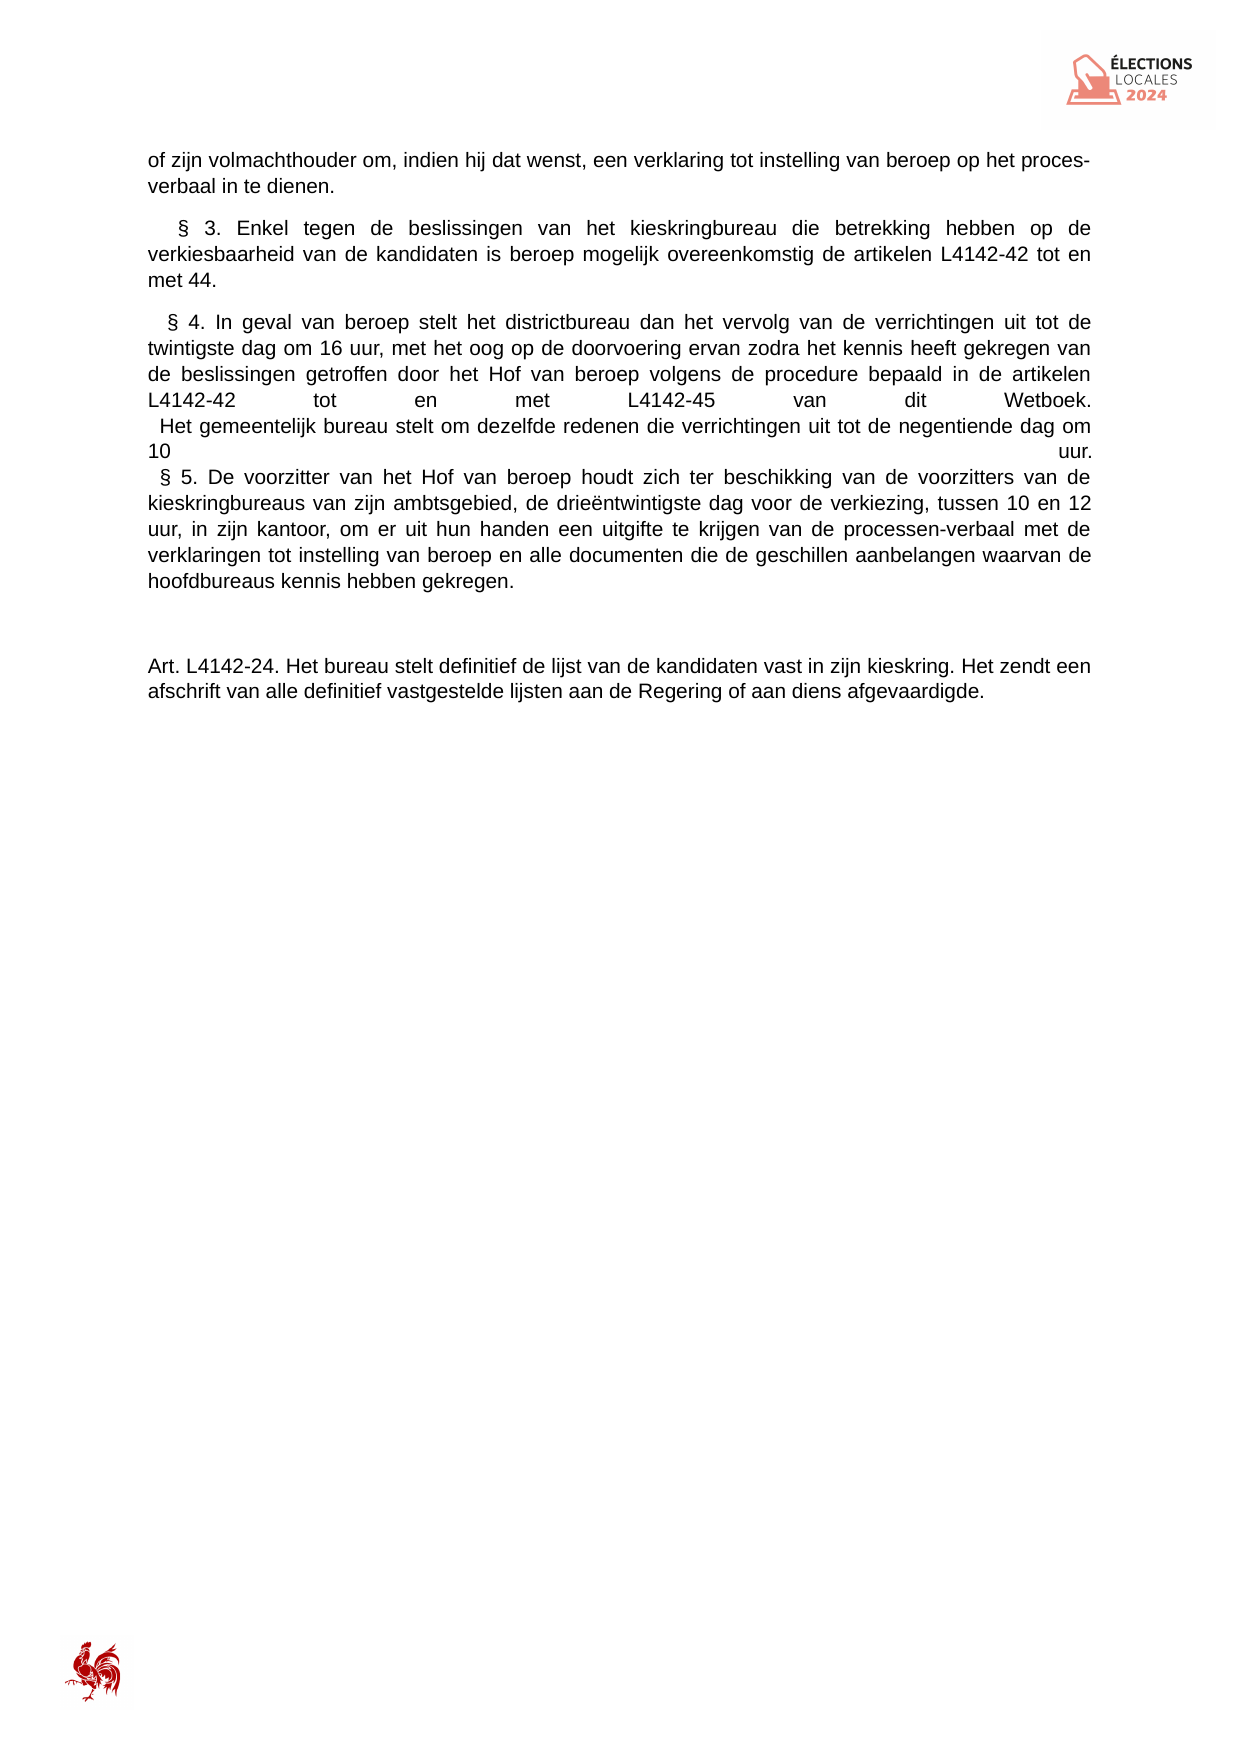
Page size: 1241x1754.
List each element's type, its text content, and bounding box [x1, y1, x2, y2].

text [148, 148, 1093, 197]
text § 4. In geval van beroep stelt het districtbureau dan het vervolg van de verrichtingen uit tot de twintigste dag om 16 uur, met het oog op de doorvoering ervan zodra het kennis heeft gekregen van de beslissingen getroffen door het Hof van beroep volgens de procedure bepaald in de artikelen L4142-42 tot en met L4142-45 van dit Wetboek. Het gemeentelijk bureau stelt om dezelfde redenen die verrichtingen uit tot de negentiende dag om 10 uur. § 5. De voorzitter van het Hof van beroep houdt zich ter beschikking van de voorzitters van de kieskringbureaus van zijn ambtsgebied, de drieëntwintigste dag voor de verkiezing, tussen 10 en 12 uur, in zijn kantoor, om er uit hun handen een uitgifte te krijgen van de processen-verbaal met de verklaringen tot instelling van beroep en alle documenten die de geschillen aanbelangen waarvan de hoofdbureaus kennis hebben gekregen. [148, 310, 1093, 592]
text Art. L4142-24. Het bureau stelt definitief de lijst van de kandidaten vast in zijn kieskring. Het zendt een afschrift van alle definitief vastgestelde lijsten aan de Regering of aan diens afgevaardigde. [148, 653, 1093, 703]
picture [1041, 30, 1217, 130]
text § 3. Enkel tegen de beslissingen van het kieskringbureau die betrekking hebben op de verkiesbaarheid van de kandidaten is beroep mogelijk overeenkomstig de artikelen L4142-42 tot en met 44. [148, 216, 1093, 292]
picture [60, 1635, 135, 1710]
